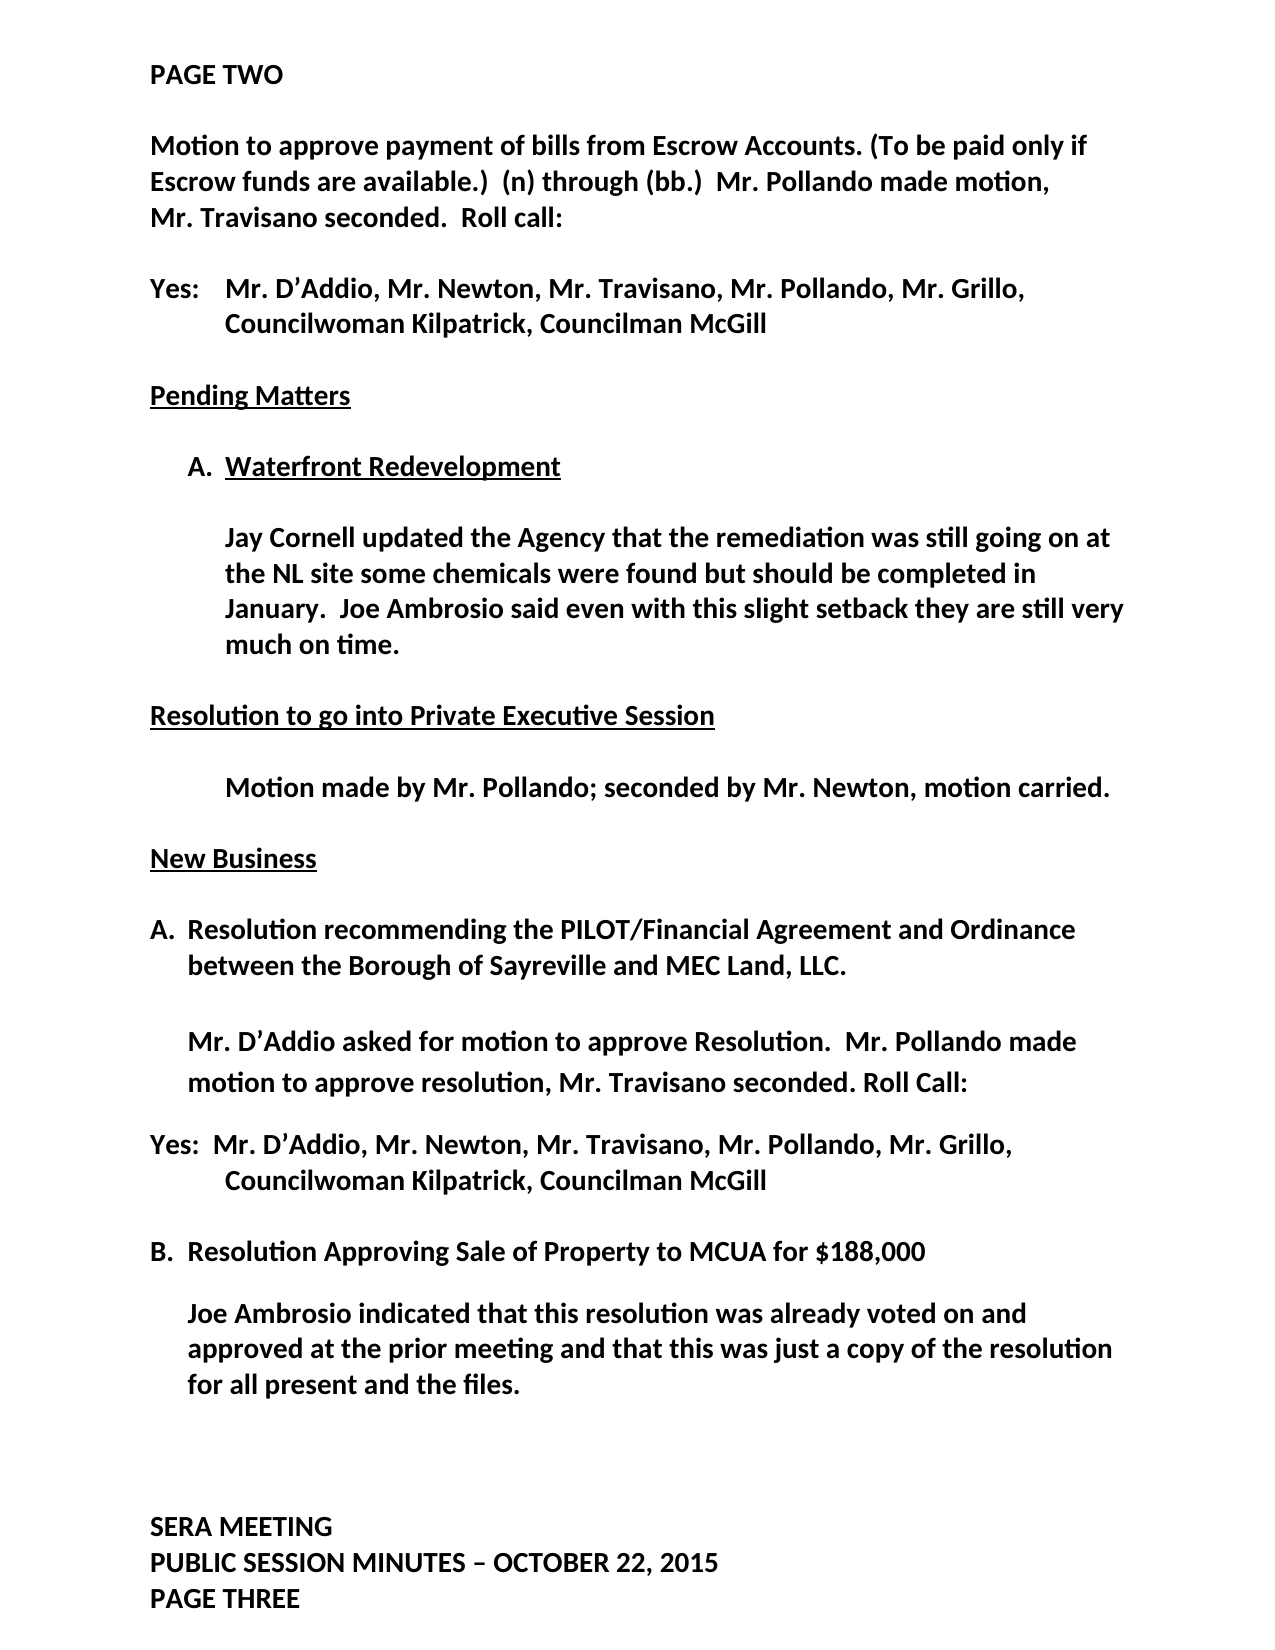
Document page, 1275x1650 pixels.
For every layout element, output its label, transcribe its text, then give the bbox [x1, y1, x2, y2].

text Resolution to go into Private Executive Session [150, 697, 1125, 733]
text Mr. Travisano seconded. Roll call: [150, 199, 1125, 234]
text Yes: Mr. D’Addio, Mr. Newton, Mr. Travisano, Mr. Pollando, Mr. Grillo, Councilwoman Kilpatrick, Councilman McGill [150, 1126, 1125, 1197]
text New Business [150, 840, 1125, 876]
text Motion to approve payment of bills from Escrow Accounts. (To be paid only if Escrow funds are available.) (n) through (bb.) Mr. Pollando made motion, [150, 127, 1125, 199]
text PAGE TWO [150, 56, 1125, 92]
list Waterfront Redevelopment [187, 448, 1125, 484]
list Mr. D’Addio asked for motion to approve Resolution. Mr. Pollando made motion to approve resolution, Mr. Travisano seconded. Roll Call: [187, 1023, 1125, 1100]
text Yes: Mr. D’Addio, Mr. Newton, Mr. Travisano, Mr. Pollando, Mr. Grillo, Councilwoman Kilpatrick, Councilman McGill [150, 270, 1125, 341]
text PUBLIC SESSION MINUTES – OCTOBER 22, 2015 [150, 1544, 1125, 1580]
text Joe Ambrosio indicated that this resolution was already voted on and approved at the prior meeting and that this was just a copy of the resolution for all present and the files. [187, 1295, 1125, 1402]
list Resolution recommending the PILOT/Financial Agreement and Ordinance between the Borough of Sayreville and MEC Land, LLC. [150, 911, 1125, 982]
text Jay Cornell updated the Agency that the remediation was still going on at the NL site some chemicals were found but should be completed in January. Joe Ambrosio said even with this slight setback they are still very much on time. [225, 519, 1125, 662]
text Motion made by Mr. Pollando; seconded by Mr. Newton, motion carried. [225, 769, 1125, 804]
text Pending Matters [150, 377, 1125, 412]
text SERA MEETING [150, 1508, 1125, 1544]
text PAGE THREE [150, 1580, 1125, 1615]
list Resolution Approving Sale of Property to MCUA for $188,000 [150, 1233, 1125, 1269]
